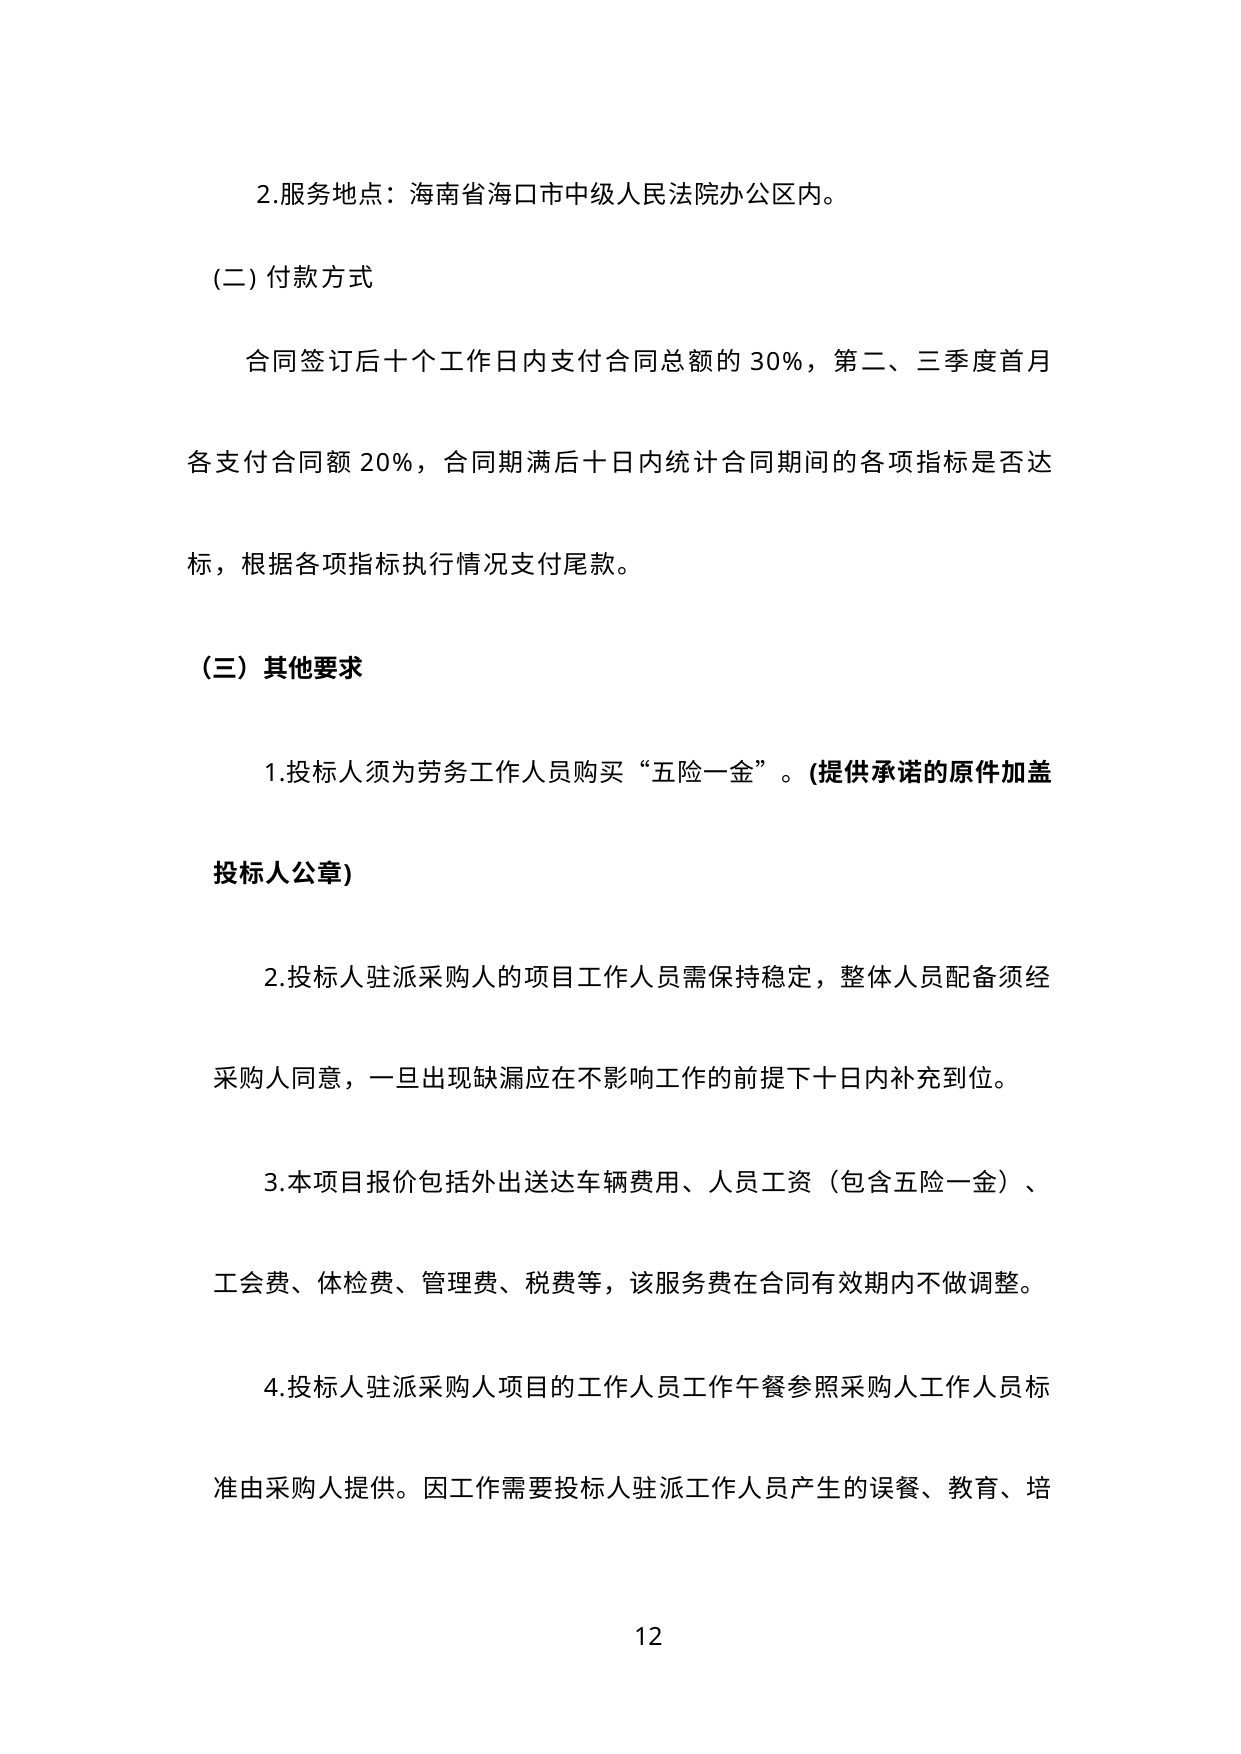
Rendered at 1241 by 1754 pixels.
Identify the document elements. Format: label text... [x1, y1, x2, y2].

text （三）其他要求 [187, 634, 1053, 699]
text 2.投标人驻派采购人的项目工作人员需保持稳定，整体人员配备须经采购人同意，一旦出现缺漏应在不影响工作的前提下十日内补充到位。 [213, 943, 1053, 1109]
text 2.服务地点：海南省海口市中级人民法院办公区内。 [256, 162, 1053, 227]
text 3.本项目报价包括外出送达车辆费用、人员工资（包含五险一金）、工会费、体检费、管理费、税费等，该服务费在合同有效期内不做调整。 [213, 1148, 1053, 1314]
text (二) 付款方式 [213, 243, 1053, 308]
text 1.投标人须为劳务工作人员购买“五险一金”。(提供承诺的原件加盖投标人公章) [213, 738, 1053, 904]
text 合同签订后十个工作日内支付合同总额的30%，第二、三季度首月各支付合同额20%，合同期满后十日内统计合同期间的各项指标是否达标，根据各项指标执行情况支付尾款。 [187, 327, 1053, 596]
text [213, 1353, 1053, 1519]
